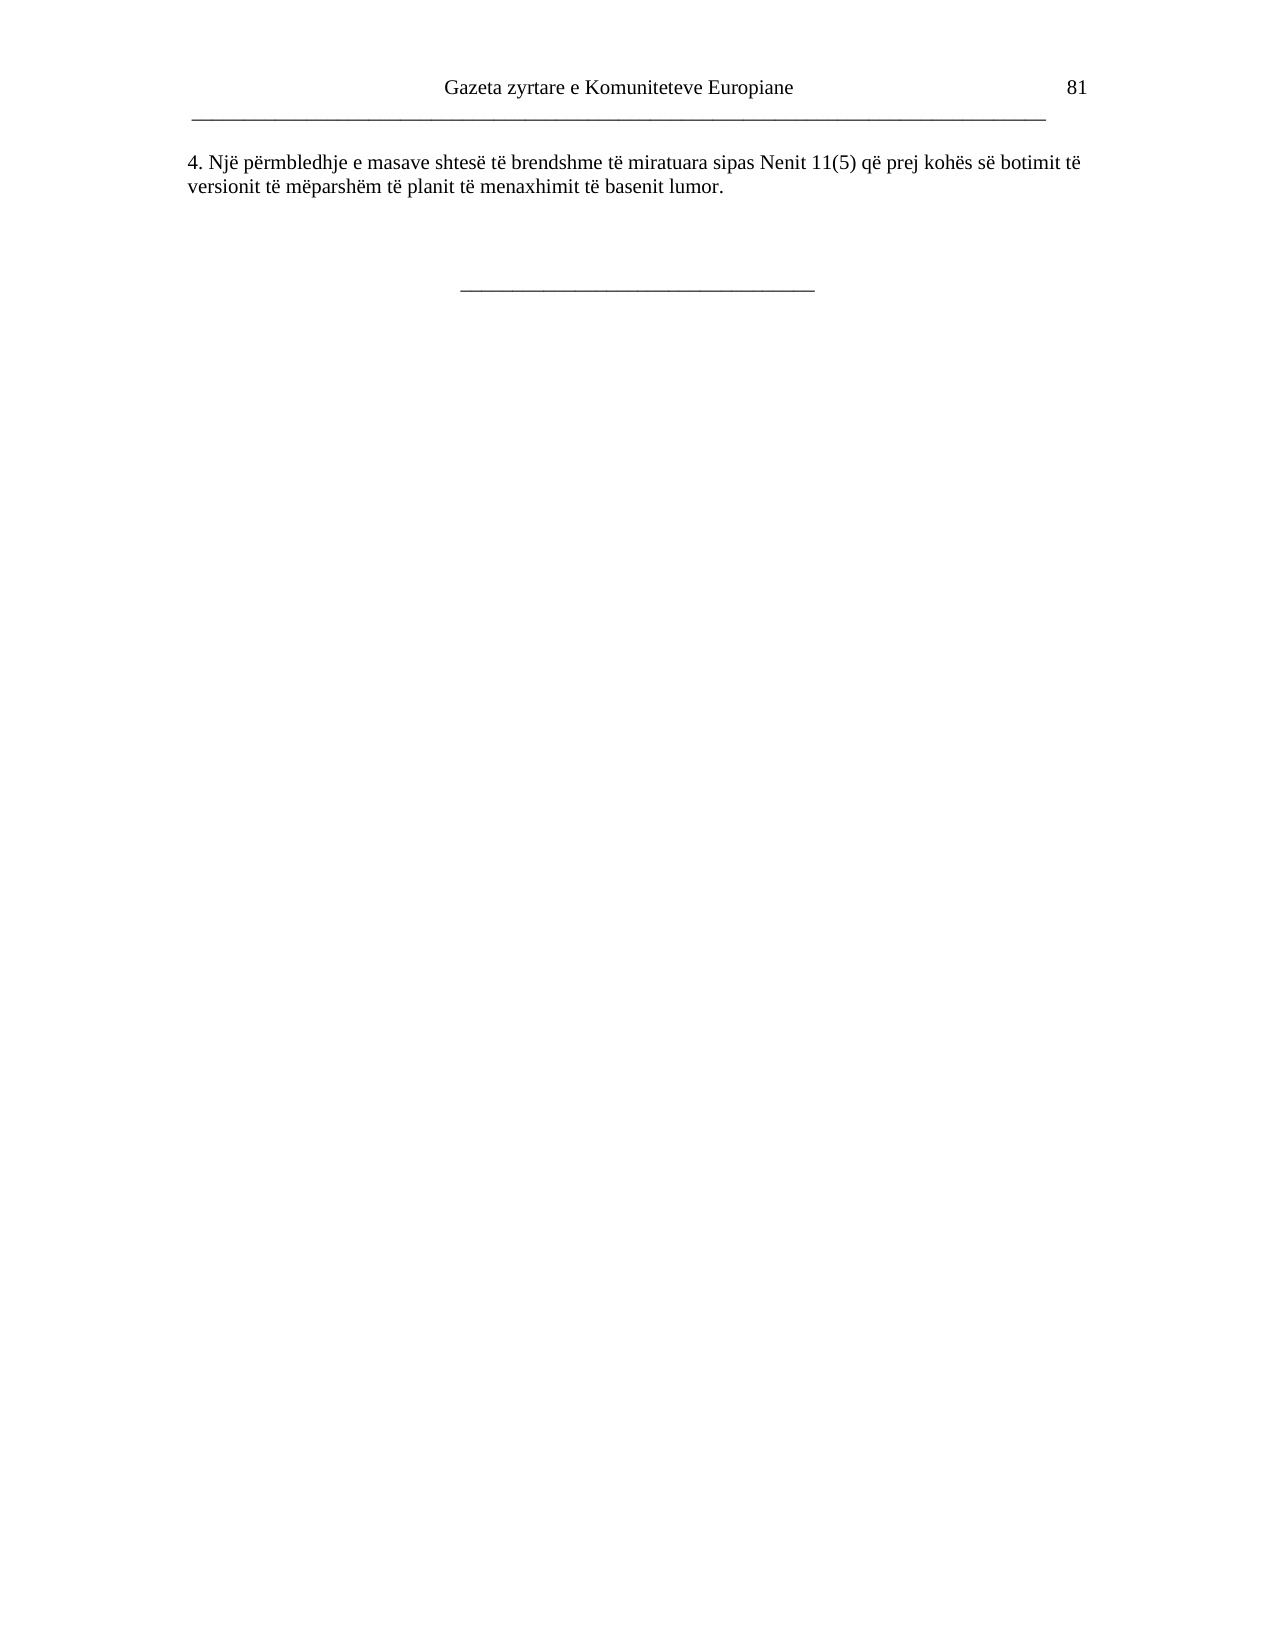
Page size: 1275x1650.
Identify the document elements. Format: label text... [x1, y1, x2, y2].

text 4. Një përmbledhje e masave shtesë të brendshme të miratuara sipas Nenit 11(5) që prej kohës së botimit të versionit të mëparshëm të planit të menaxhimit të basenit lumor. [187, 150, 1087, 198]
text __________________________________ [187, 270, 1087, 294]
